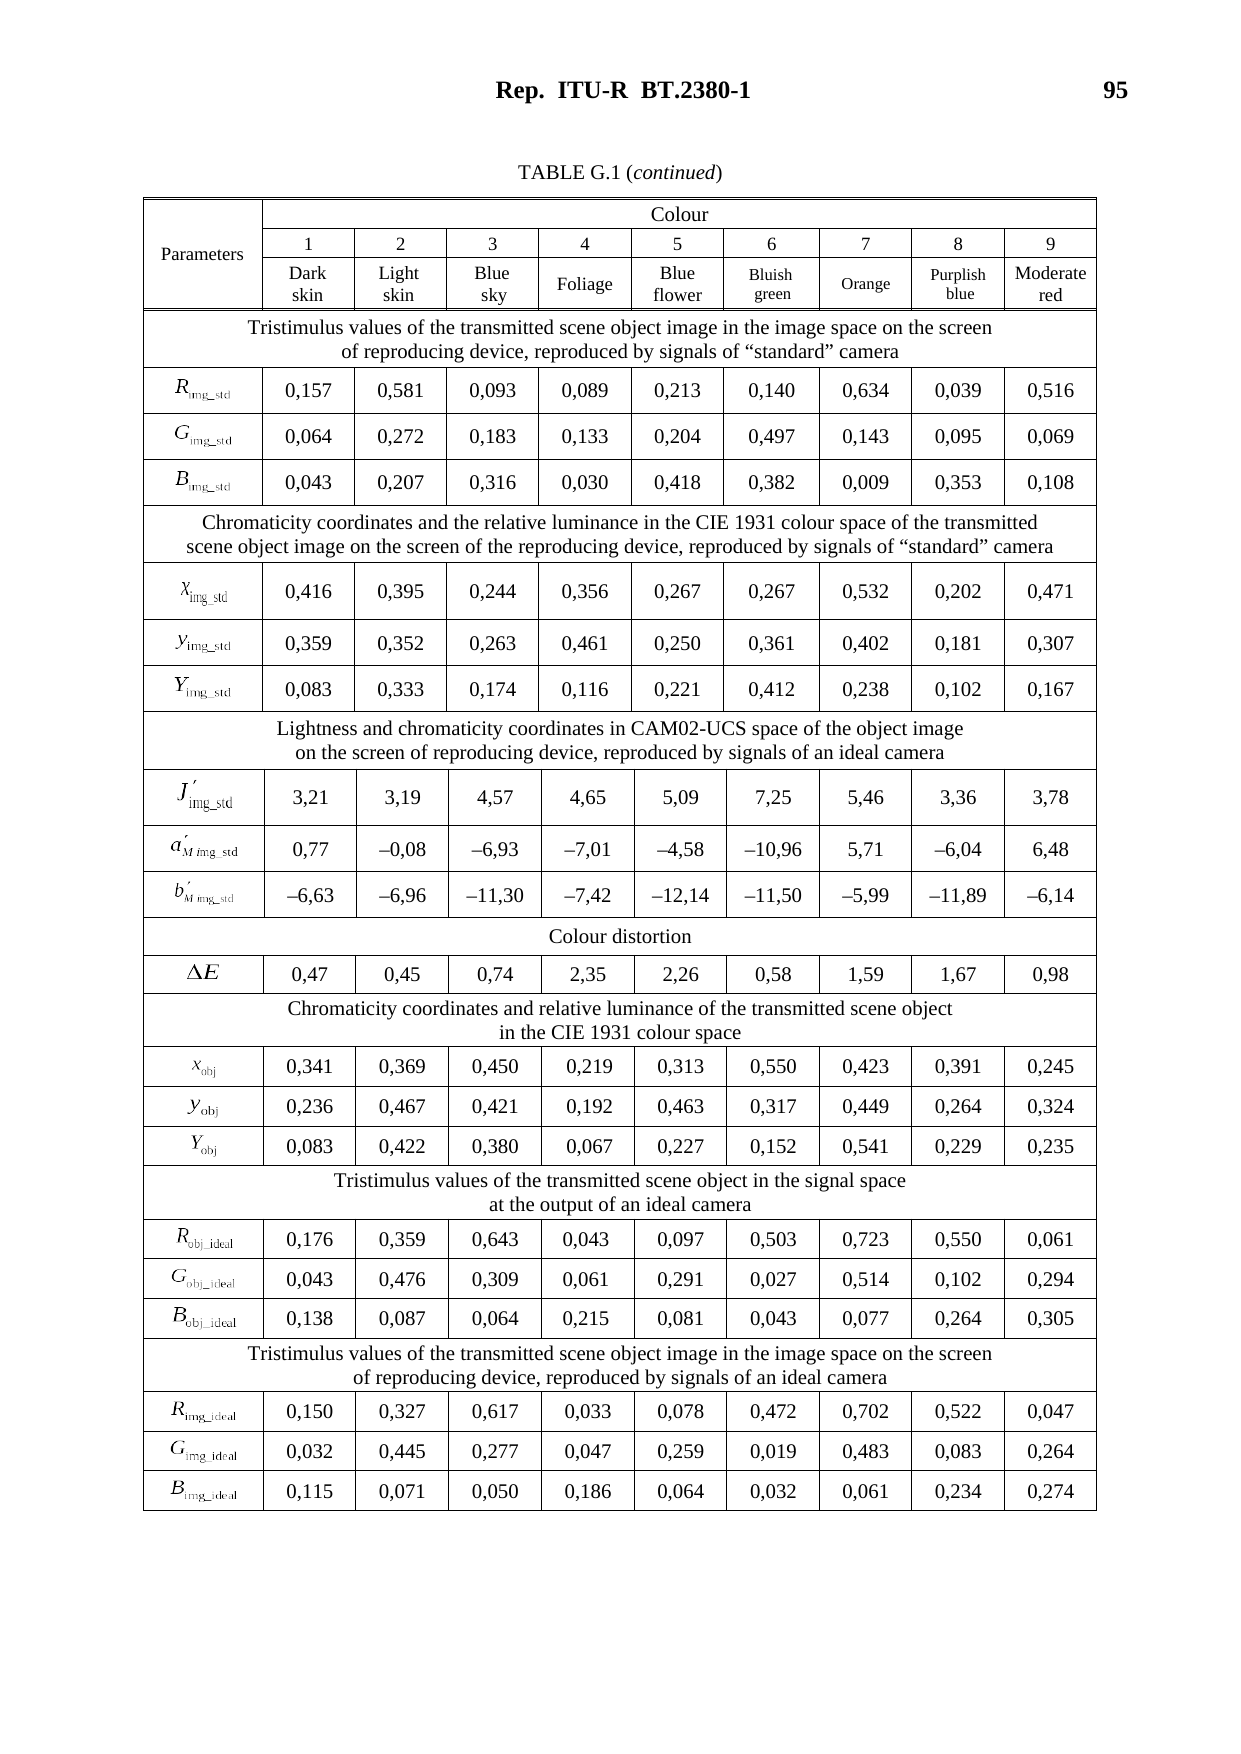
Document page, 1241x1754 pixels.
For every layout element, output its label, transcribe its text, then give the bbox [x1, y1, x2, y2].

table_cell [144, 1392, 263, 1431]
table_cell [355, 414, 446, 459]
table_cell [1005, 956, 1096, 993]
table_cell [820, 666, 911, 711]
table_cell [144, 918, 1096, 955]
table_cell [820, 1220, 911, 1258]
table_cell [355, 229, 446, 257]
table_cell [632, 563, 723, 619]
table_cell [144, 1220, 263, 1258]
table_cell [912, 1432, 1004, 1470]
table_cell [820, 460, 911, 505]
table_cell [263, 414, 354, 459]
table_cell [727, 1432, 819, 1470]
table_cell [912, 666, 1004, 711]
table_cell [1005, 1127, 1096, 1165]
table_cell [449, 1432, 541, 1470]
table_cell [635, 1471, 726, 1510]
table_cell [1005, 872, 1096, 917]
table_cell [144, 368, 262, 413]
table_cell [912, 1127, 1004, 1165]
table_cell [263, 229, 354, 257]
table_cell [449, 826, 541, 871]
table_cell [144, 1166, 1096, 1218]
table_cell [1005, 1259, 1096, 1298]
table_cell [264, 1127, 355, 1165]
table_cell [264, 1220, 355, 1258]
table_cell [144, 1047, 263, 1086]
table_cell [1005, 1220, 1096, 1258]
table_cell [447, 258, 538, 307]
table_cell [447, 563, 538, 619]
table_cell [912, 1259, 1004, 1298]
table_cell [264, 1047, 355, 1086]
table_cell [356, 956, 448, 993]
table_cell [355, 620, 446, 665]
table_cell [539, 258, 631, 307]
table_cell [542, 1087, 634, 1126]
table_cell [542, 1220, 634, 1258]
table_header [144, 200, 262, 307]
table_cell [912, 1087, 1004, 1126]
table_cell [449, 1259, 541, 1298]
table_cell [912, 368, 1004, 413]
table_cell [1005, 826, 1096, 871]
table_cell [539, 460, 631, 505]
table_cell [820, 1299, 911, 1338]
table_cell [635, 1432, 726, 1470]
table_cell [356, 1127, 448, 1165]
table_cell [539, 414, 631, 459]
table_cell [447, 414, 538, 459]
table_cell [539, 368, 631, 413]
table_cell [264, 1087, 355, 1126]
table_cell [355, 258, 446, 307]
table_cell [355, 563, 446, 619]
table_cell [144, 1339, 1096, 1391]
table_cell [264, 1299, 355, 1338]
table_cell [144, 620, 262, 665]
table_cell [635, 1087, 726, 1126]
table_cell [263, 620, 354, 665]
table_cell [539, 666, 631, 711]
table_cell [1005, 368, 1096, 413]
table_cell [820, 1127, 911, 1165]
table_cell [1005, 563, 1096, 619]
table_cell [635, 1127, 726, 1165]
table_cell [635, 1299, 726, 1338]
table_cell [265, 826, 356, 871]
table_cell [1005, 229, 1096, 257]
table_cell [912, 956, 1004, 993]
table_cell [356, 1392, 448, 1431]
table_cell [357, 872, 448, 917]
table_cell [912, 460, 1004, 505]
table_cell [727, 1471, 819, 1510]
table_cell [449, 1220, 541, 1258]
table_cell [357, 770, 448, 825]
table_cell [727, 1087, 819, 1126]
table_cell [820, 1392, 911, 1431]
text TABLE G.1 (continued) [118, 160, 1122, 184]
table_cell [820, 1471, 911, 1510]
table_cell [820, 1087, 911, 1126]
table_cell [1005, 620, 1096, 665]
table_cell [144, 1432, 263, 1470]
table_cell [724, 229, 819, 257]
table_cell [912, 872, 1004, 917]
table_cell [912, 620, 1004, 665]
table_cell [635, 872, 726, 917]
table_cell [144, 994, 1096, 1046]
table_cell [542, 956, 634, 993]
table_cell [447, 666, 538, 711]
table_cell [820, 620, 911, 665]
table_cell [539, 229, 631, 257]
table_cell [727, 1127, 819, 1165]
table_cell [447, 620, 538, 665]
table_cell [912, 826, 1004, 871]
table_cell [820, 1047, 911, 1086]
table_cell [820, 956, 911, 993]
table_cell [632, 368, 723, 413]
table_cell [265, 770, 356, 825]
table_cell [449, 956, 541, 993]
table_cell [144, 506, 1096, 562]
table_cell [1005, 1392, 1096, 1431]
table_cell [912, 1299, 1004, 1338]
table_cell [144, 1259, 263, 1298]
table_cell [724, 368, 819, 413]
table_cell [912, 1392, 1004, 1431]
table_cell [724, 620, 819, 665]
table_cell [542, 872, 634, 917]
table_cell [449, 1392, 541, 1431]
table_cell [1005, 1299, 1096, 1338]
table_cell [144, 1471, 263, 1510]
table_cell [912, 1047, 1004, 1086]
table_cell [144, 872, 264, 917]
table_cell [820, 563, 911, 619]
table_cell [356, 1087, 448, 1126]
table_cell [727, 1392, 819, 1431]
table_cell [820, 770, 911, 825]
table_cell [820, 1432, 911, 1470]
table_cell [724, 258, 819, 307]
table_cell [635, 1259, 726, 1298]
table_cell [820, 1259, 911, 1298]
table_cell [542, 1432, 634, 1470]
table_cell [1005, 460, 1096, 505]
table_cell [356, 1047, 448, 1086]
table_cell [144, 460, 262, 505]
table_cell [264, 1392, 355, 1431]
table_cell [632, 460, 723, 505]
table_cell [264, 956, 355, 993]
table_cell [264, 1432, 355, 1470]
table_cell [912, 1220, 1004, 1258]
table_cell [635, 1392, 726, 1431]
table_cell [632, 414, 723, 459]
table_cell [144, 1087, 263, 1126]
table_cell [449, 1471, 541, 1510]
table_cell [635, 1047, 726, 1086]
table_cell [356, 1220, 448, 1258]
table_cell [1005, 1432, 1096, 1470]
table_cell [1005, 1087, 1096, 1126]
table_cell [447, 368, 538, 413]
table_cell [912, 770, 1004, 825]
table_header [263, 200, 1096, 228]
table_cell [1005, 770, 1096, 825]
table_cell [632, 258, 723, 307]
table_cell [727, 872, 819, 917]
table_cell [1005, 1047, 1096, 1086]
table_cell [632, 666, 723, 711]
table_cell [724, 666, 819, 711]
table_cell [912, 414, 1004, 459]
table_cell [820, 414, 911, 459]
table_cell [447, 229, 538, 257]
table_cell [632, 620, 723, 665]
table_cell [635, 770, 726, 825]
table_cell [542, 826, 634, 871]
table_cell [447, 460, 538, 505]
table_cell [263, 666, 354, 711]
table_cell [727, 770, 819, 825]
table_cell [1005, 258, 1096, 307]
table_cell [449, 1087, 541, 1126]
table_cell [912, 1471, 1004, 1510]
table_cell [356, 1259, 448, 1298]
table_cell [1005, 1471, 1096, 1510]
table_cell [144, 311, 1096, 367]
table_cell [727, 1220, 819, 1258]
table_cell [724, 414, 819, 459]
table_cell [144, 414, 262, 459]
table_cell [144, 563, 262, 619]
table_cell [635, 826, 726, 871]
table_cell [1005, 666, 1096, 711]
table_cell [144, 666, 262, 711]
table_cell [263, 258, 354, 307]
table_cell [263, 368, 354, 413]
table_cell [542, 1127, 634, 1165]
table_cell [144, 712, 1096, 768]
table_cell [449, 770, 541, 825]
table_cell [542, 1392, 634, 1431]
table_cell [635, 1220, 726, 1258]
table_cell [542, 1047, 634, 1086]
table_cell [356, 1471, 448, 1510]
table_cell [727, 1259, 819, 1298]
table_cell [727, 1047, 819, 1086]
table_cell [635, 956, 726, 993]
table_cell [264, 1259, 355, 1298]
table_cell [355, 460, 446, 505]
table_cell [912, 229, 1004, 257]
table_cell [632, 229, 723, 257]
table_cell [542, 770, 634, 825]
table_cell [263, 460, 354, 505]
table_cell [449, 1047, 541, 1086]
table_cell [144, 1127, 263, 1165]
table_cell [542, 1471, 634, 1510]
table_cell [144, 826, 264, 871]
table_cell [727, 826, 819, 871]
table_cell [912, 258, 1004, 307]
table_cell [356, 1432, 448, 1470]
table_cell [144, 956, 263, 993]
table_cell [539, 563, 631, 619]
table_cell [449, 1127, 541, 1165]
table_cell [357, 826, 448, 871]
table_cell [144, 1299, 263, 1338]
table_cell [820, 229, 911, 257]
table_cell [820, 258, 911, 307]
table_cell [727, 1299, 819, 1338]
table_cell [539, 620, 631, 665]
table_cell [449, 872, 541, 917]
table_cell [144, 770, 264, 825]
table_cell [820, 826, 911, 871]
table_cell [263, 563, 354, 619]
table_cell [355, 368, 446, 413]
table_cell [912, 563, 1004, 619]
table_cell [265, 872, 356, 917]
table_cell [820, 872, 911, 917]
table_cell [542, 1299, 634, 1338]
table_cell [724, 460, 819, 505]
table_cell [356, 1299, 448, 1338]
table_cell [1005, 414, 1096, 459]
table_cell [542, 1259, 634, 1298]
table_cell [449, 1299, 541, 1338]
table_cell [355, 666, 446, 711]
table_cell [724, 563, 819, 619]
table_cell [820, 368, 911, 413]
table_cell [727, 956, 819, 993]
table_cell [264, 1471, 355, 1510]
